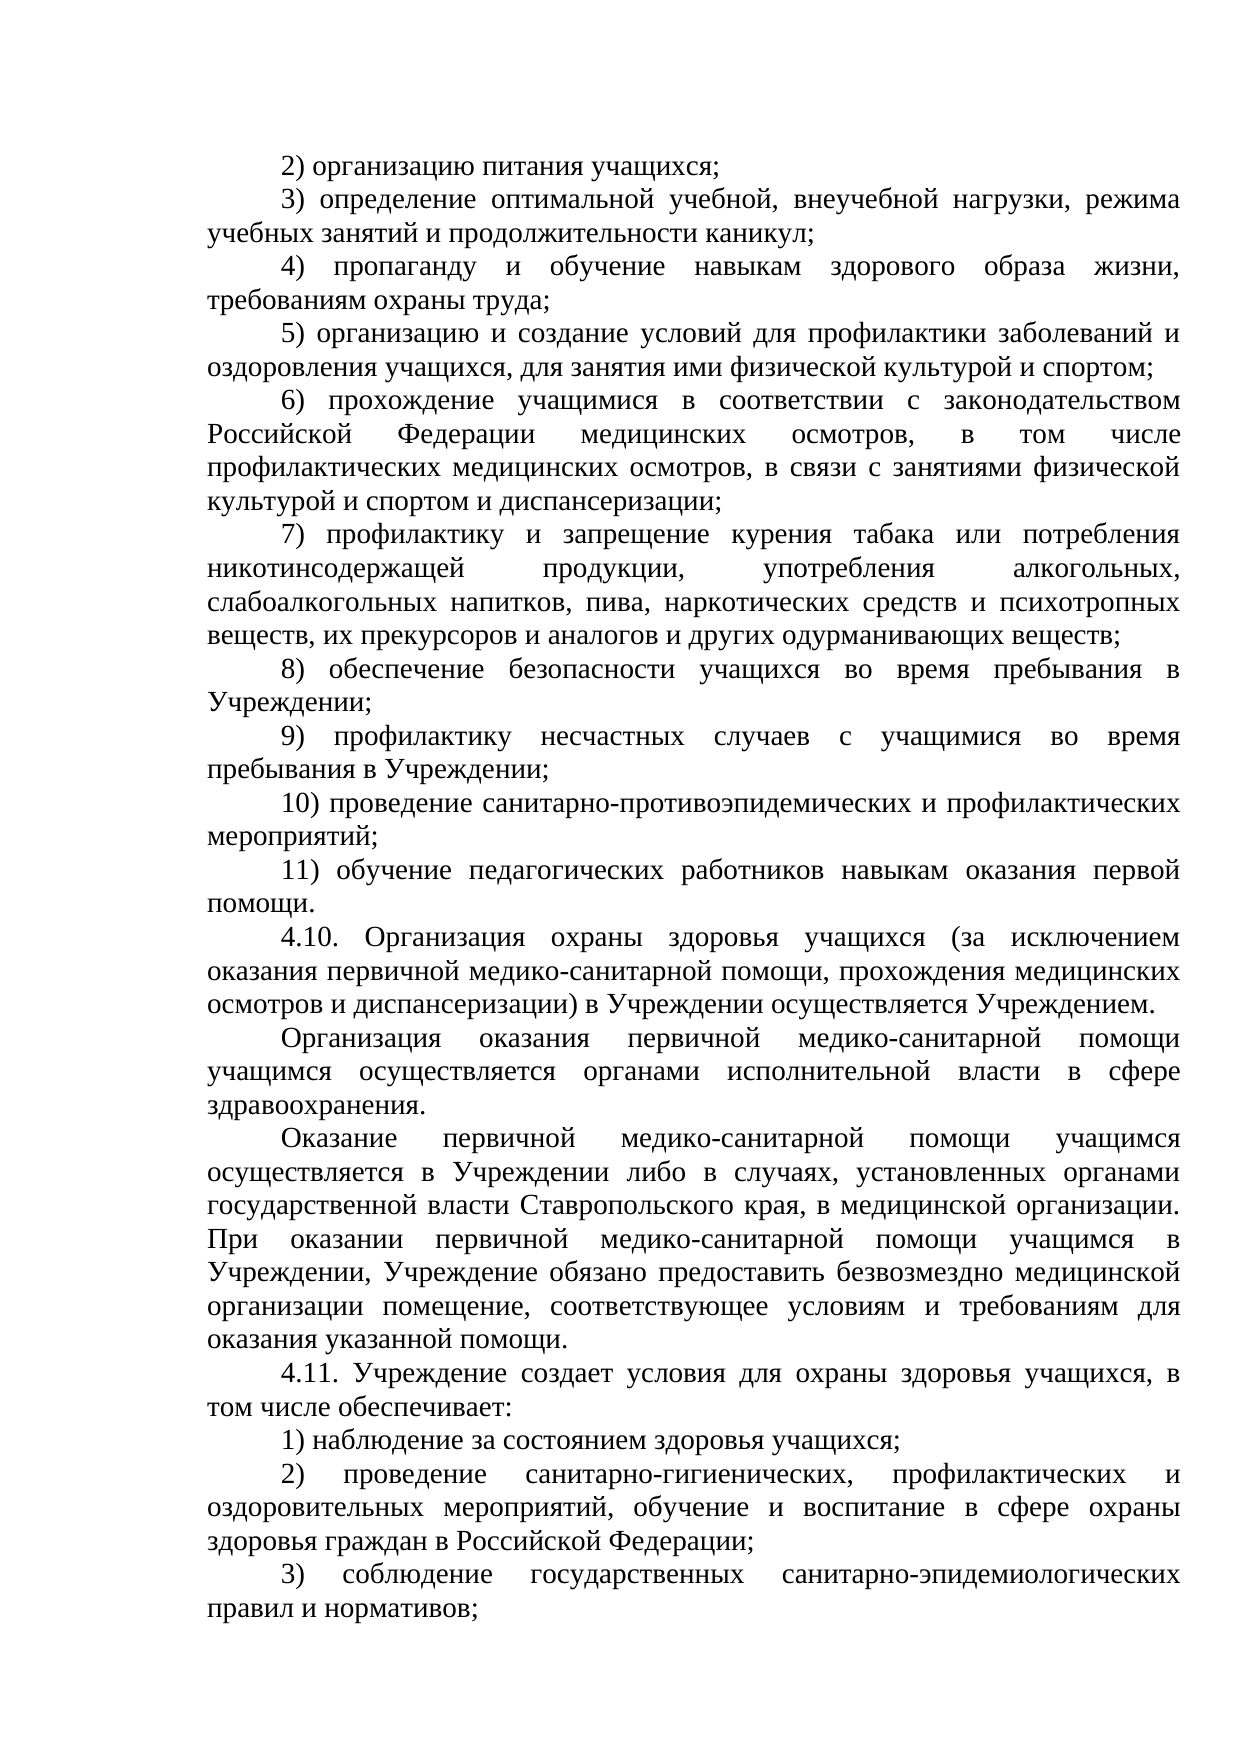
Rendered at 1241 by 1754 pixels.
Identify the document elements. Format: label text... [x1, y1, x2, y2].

text 11) обучение педагогических работников навыкам оказания первой помощи. [207, 852, 1181, 919]
text 9) профилактику несчастных случаев с учащимися во время пребывания в Учреждении; [207, 718, 1181, 785]
text 1) наблюдение за состоянием здоровья учащихся; [207, 1422, 1181, 1456]
text 6) прохождение учащимися в соответствии с законодательством Российской Федерации медицинских осмотров, в том числе профилактических медицинских осмотров, в связи с занятиями физической культурой и спортом и диспансеризации; [207, 382, 1181, 517]
text 7) профилактику и запрещение курения табака или потребления никотинсодержащей продукции, употребления алкогольных, слабоалкогольных напитков, пива, наркотических средств и психотропных веществ, их прекурсоров и аналогов и других одурманивающих веществ; [207, 517, 1181, 651]
text 8) обеспечение безопасности учащихся во время пребывания в Учреждении; [207, 651, 1181, 718]
text 4) пропаганду и обучение навыкам здорового образа жизни, требованиям охраны труда; [207, 248, 1181, 315]
text 2) организацию питания учащихся; [207, 148, 1181, 181]
text 5) организацию и создание условий для профилактики заболеваний и оздоровления учащихся, для занятия ими физической культурой и спортом; [207, 315, 1181, 382]
text 4.10. Организация охраны здоровья учащихся (за исключением оказания первичной медико-санитарной помощи, прохождения медицинских осмотров и диспансеризации) в Учреждении осуществляется Учреждением. [207, 919, 1181, 1020]
text 3) определение оптимальной учебной, внеучебной нагрузки, режима учебных занятий и продолжительности каникул; [207, 181, 1181, 248]
text 10) проведение санитарно-противоэпидемических и профилактических мероприятий; [207, 785, 1181, 852]
text 2) проведение санитарно-гигиенических, профилактических и оздоровительных мероприятий, обучение и воспитание в сфере охраны здоровья граждан в Российской Федерации; [207, 1456, 1181, 1556]
text Организация оказания первичной медико-санитарной помощи учащимся осуществляется органами исполнительной власти в сфере здравоохранения. [207, 1020, 1181, 1120]
text 4.11. Учреждение создает условия для охраны здоровья учащихся, в том числе обеспечивает: [207, 1355, 1181, 1422]
text Оказание первичной медико-санитарной помощи учащимся осуществляется в Учреждении либо в случаях, установленных органами государственной власти Ставропольского края, в медицинской организации. При оказании первичной медико-санитарной помощи учащимся в Учреждении, Учреждение обязано предоставить безвозмездно медицинской организации помещение, соответствующее условиям и требованиям для оказания указанной помощи. [207, 1120, 1181, 1355]
text 3) соблюдение государственных санитарно-эпидемиологических правил и нормативов; [207, 1556, 1181, 1623]
